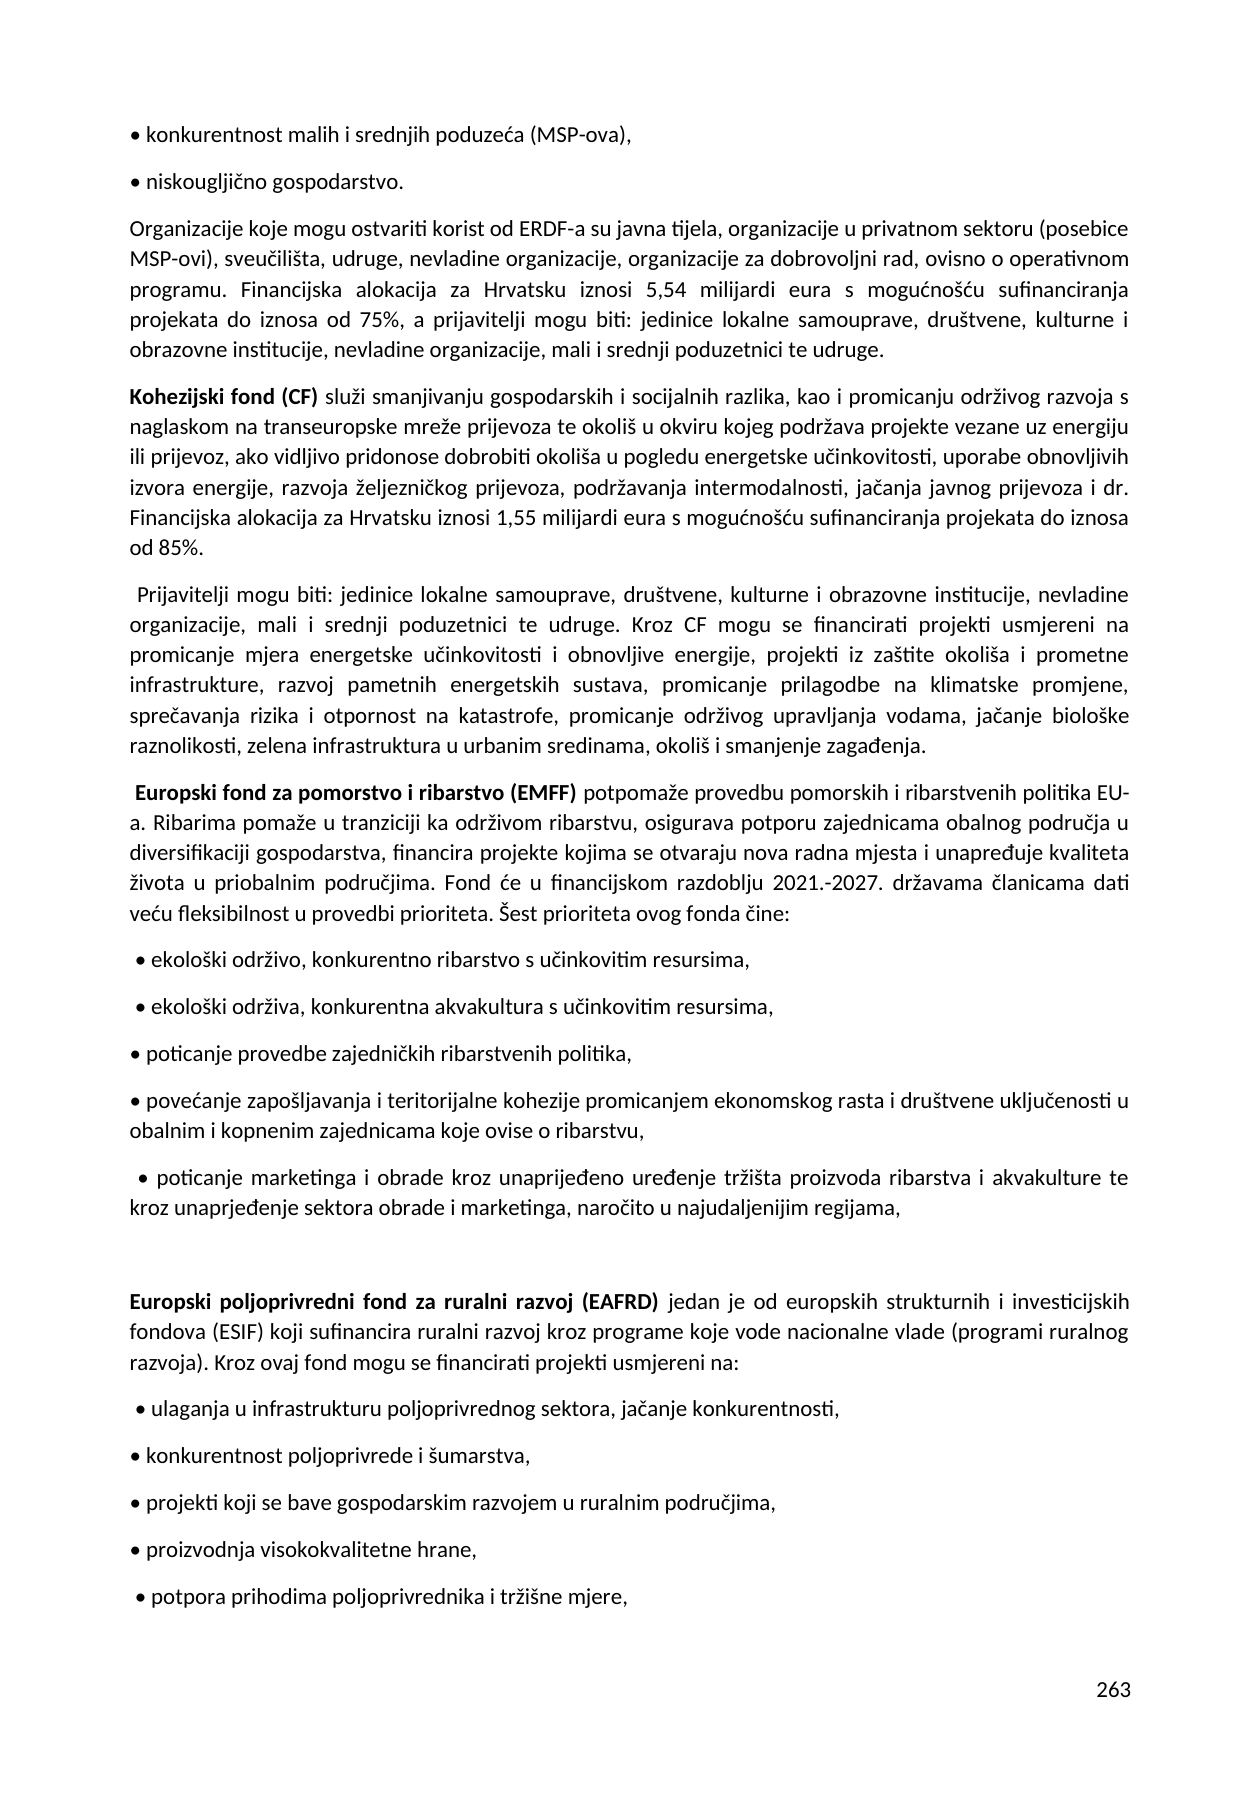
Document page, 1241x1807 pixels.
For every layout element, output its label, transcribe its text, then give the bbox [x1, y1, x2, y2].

text Prijavitelji mogu biti: jedinice lokalne samouprave, društvene, kulturne i obrazovne institucije, nevladine organizacije, mali i srednji poduzetnici te udruge. Kroz CF mogu se financirati projekti usmjereni na promicanje mjera energetske učinkovitosti i obnovljive energije, projekti iz zaštite okoliša i prometne infrastrukture, razvoj pametnih energetskih sustava, promicanje prilagodbe na klimatske promjene, sprečavanja rizika i otpornost na katastrofe, promicanje održivog upravljanja vodama, jačanje biološke raznolikosti, zelena infrastruktura u urbanim sredinama, okoliš i smanjenje zagađenja. [129, 580, 1131, 759]
text • potpora prihodima poljoprivrednika i tržišne mjere, [129, 1582, 1131, 1610]
text • niskougljično gospodarstvo. [129, 167, 1131, 195]
text • proizvodnja visokokvalitetne hrane, [129, 1535, 1131, 1563]
text Europski poljoprivredni fond za ruralni razvoj (EAFRD) jedan je od europskih strukturnih i investicijskih fondova (ESIF) koji sufinancira ruralni razvoj kroz programe koje vode nacionalne vlade (programi ruralnog razvoja). Kroz ovaj fond mogu se financirati projekti usmjereni na: [129, 1287, 1131, 1376]
text Organizacije koje mogu ostvariti korist od ERDF-a su javna tijela, organizacije u privatnom sektoru (posebice MSP-ovi), sveučilišta, udruge, nevladine organizacije, organizacije za dobrovoljni rad, ovisno o operativnom programu. Financijska alokacija za Hrvatsku iznosi 5,54 milijardi eura s mogućnošću sufinanciranja projekata do iznosa od 75%, a prijavitelji mogu biti: jedinice lokalne samouprave, društvene, kulturne i obrazovne institucije, nevladine organizacije, mali i srednji poduzetnici te udruge. [129, 214, 1131, 363]
text Europski fond za pomorstvo i ribarstvo (EMFF) potpomaže provedbu pomorskih i ribarstvenih politika EU-a. Ribarima pomaže u tranziciji ka održivom ribarstvu, osigurava potporu zajednicama obalnog područja u diversifikaciji gospodarstva, financira projekte kojima se otvaraju nova radna mjesta i unapređuje kvaliteta života u priobalnim područjima. Fond će u financijskom razdoblju 2021.-2027. državama članicama dati veću fleksibilnost u provedbi prioriteta. Šest prioriteta ovog fonda čine: [129, 778, 1131, 927]
text • ekološki održivo, konkurentno ribarstvo s učinkovitim resursima, [129, 946, 1131, 973]
text • povećanje zapošljavanja i teritorijalne kohezije promicanjem ekonomskog rasta i društvene uključenosti u obalnim i kopnenim zajednicama koje ovise o ribarstvu, [129, 1086, 1131, 1144]
text • poticanje marketinga i obrade kroz unaprijeđeno uređenje tržišta proizvoda ribarstva i akvakulture te kroz unaprjeđenje sektora obrade i marketinga, naročito u najudaljenijim regijama, [129, 1163, 1131, 1221]
text • konkurentnost malih i srednjih poduzeća (MSP-ova), [129, 121, 1131, 148]
text Kohezijski fond (CF) služi smanjivanju gospodarskih i socijalnih razlika, kao i promicanju održivog razvoja s naglaskom na transeuropske mreže prijevoza te okoliš u okviru kojeg podržava projekte vezane uz energiju ili prijevoz, ako vidljivo pridonose dobrobiti okoliša u pogledu energetske učinkovitosti, uporabe obnovljivih izvora energije, razvoja željezničkog prijevoza, podržavanja intermodalnosti, jačanja javnog prijevoza i dr. Financijska alokacija za Hrvatsku iznosi 1,55 milijardi eura s mogućnošću sufinanciranja projekata do iznosa od 85%. [129, 382, 1131, 561]
text • ekološki održiva, konkurentna akvakultura s učinkovitim resursima, [129, 992, 1131, 1020]
text • poticanje provedbe zajedničkih ribarstvenih politika, [129, 1039, 1131, 1067]
text • ulaganja u infrastrukturu poljoprivrednog sektora, jačanje konkurentnosti, [129, 1394, 1131, 1422]
text • projekti koji se bave gospodarskim razvojem u ruralnim područjima, [129, 1488, 1131, 1516]
text • konkurentnost poljoprivrede i šumarstva, [129, 1441, 1131, 1469]
